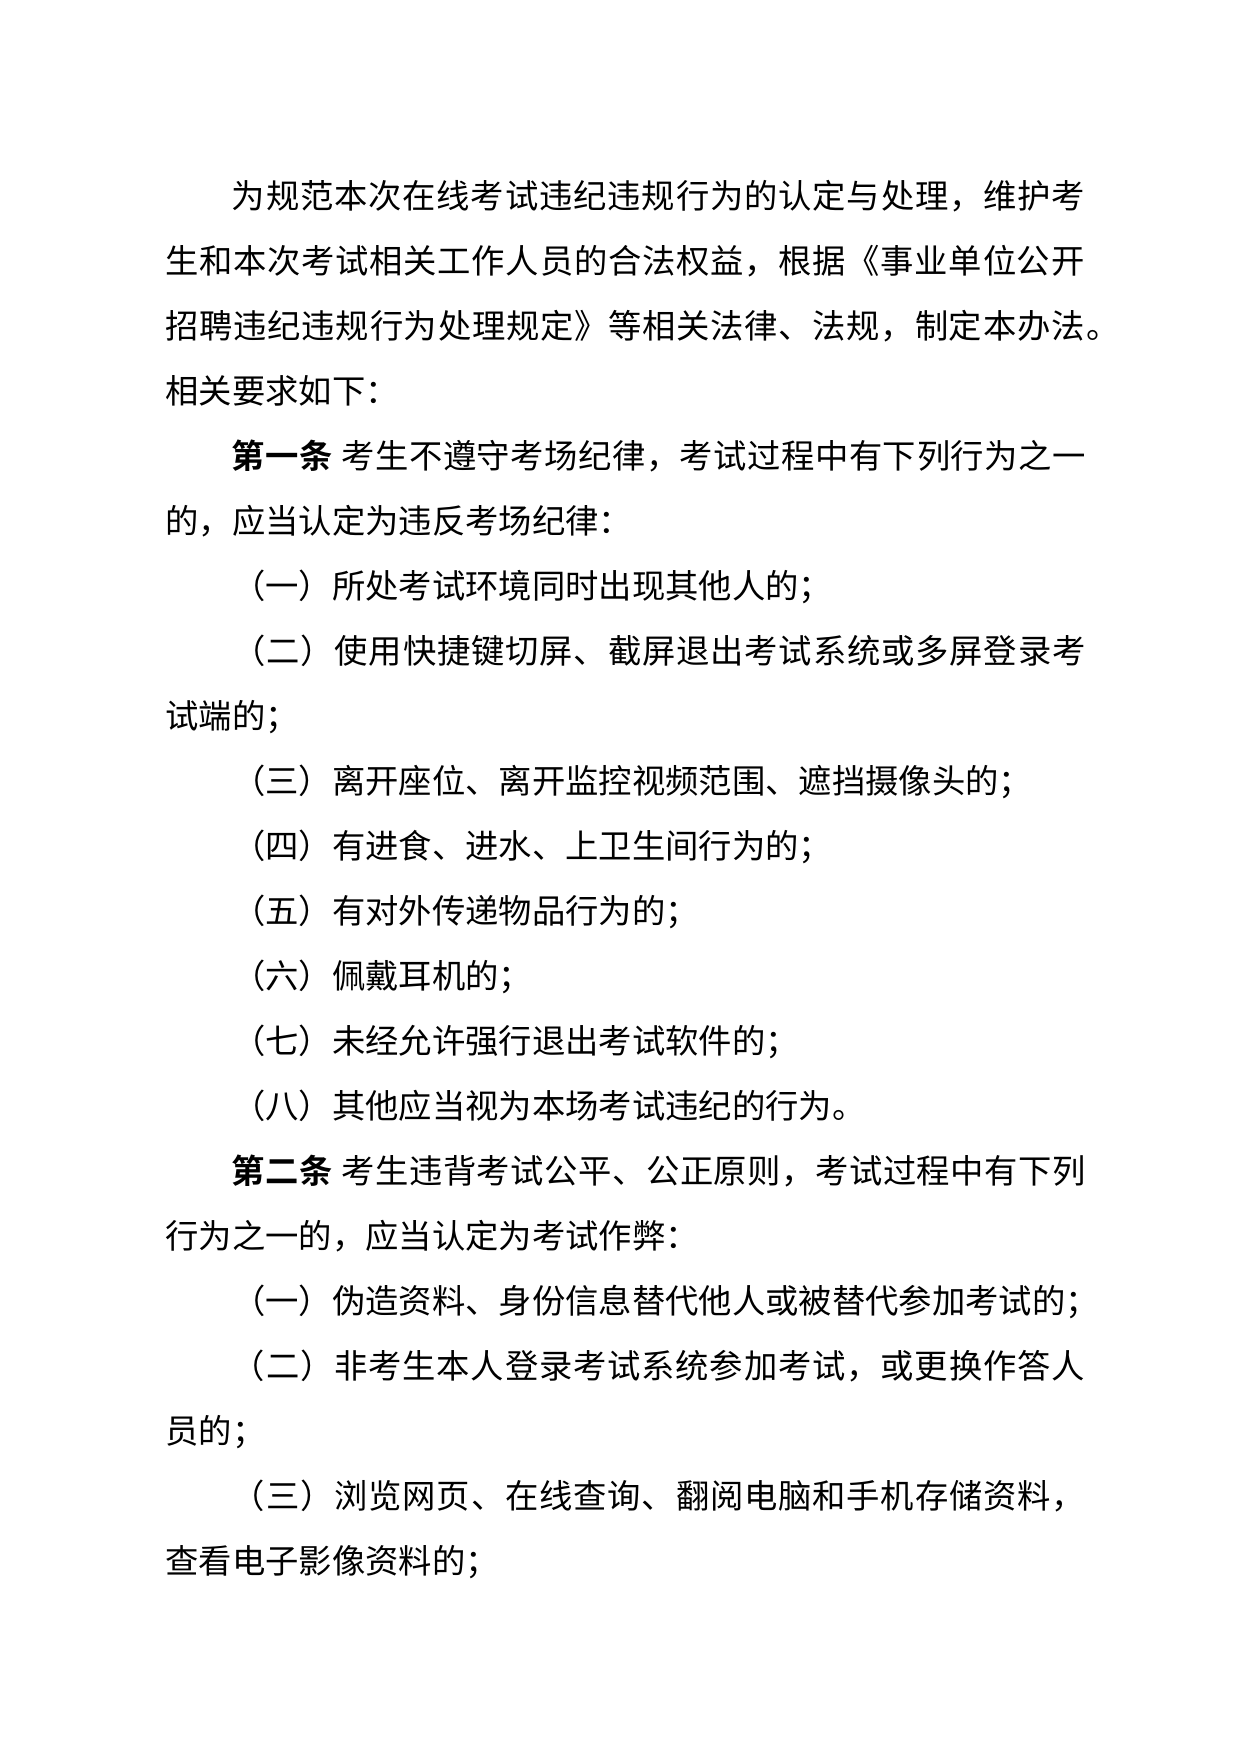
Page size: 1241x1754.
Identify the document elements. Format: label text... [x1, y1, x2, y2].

text （二）非考生本人登录考试系统参加考试，或更换作答人员的； [165, 1332, 1087, 1462]
text （七）未经允许强行退出考试软件的； [165, 1007, 1087, 1072]
text （六）佩戴耳机的； [165, 942, 1087, 1007]
text （一）伪造资料、身份信息替代他人或被替代参加考试的； [165, 1267, 1087, 1332]
text （八）其他应当视为本场考试违纪的行为。 [165, 1072, 1087, 1137]
text 第二条 考生违背考试公平、公正原则，考试过程中有下列行为之一的，应当认定为考试作弊： [165, 1137, 1087, 1267]
text （三）离开座位、离开监控视频范围、遮挡摄像头的； [165, 747, 1087, 812]
text （一）所处考试环境同时出现其他人的； [165, 552, 1087, 617]
text （四）有进食、进水、上卫生间行为的； [165, 812, 1087, 877]
text （五）有对外传递物品行为的； [165, 877, 1087, 942]
text （三）浏览网页、在线查询、翻阅电脑和手机存储资料，查看电子影像资料的； [165, 1462, 1087, 1592]
text （二）使用快捷键切屏、截屏退出考试系统或多屏登录考试端的； [165, 617, 1087, 747]
text 为规范本次在线考试违纪违规行为的认定与处理，维护考生和本次考试相关工作人员的合法权益，根据《事业单位公开招聘违纪违规行为处理规定》等相关法律、法规，制定本办法。相关要求如下： [165, 162, 1087, 422]
text 第一条 考生不遵守考场纪律，考试过程中有下列行为之一的，应当认定为违反考场纪律： [165, 422, 1087, 552]
